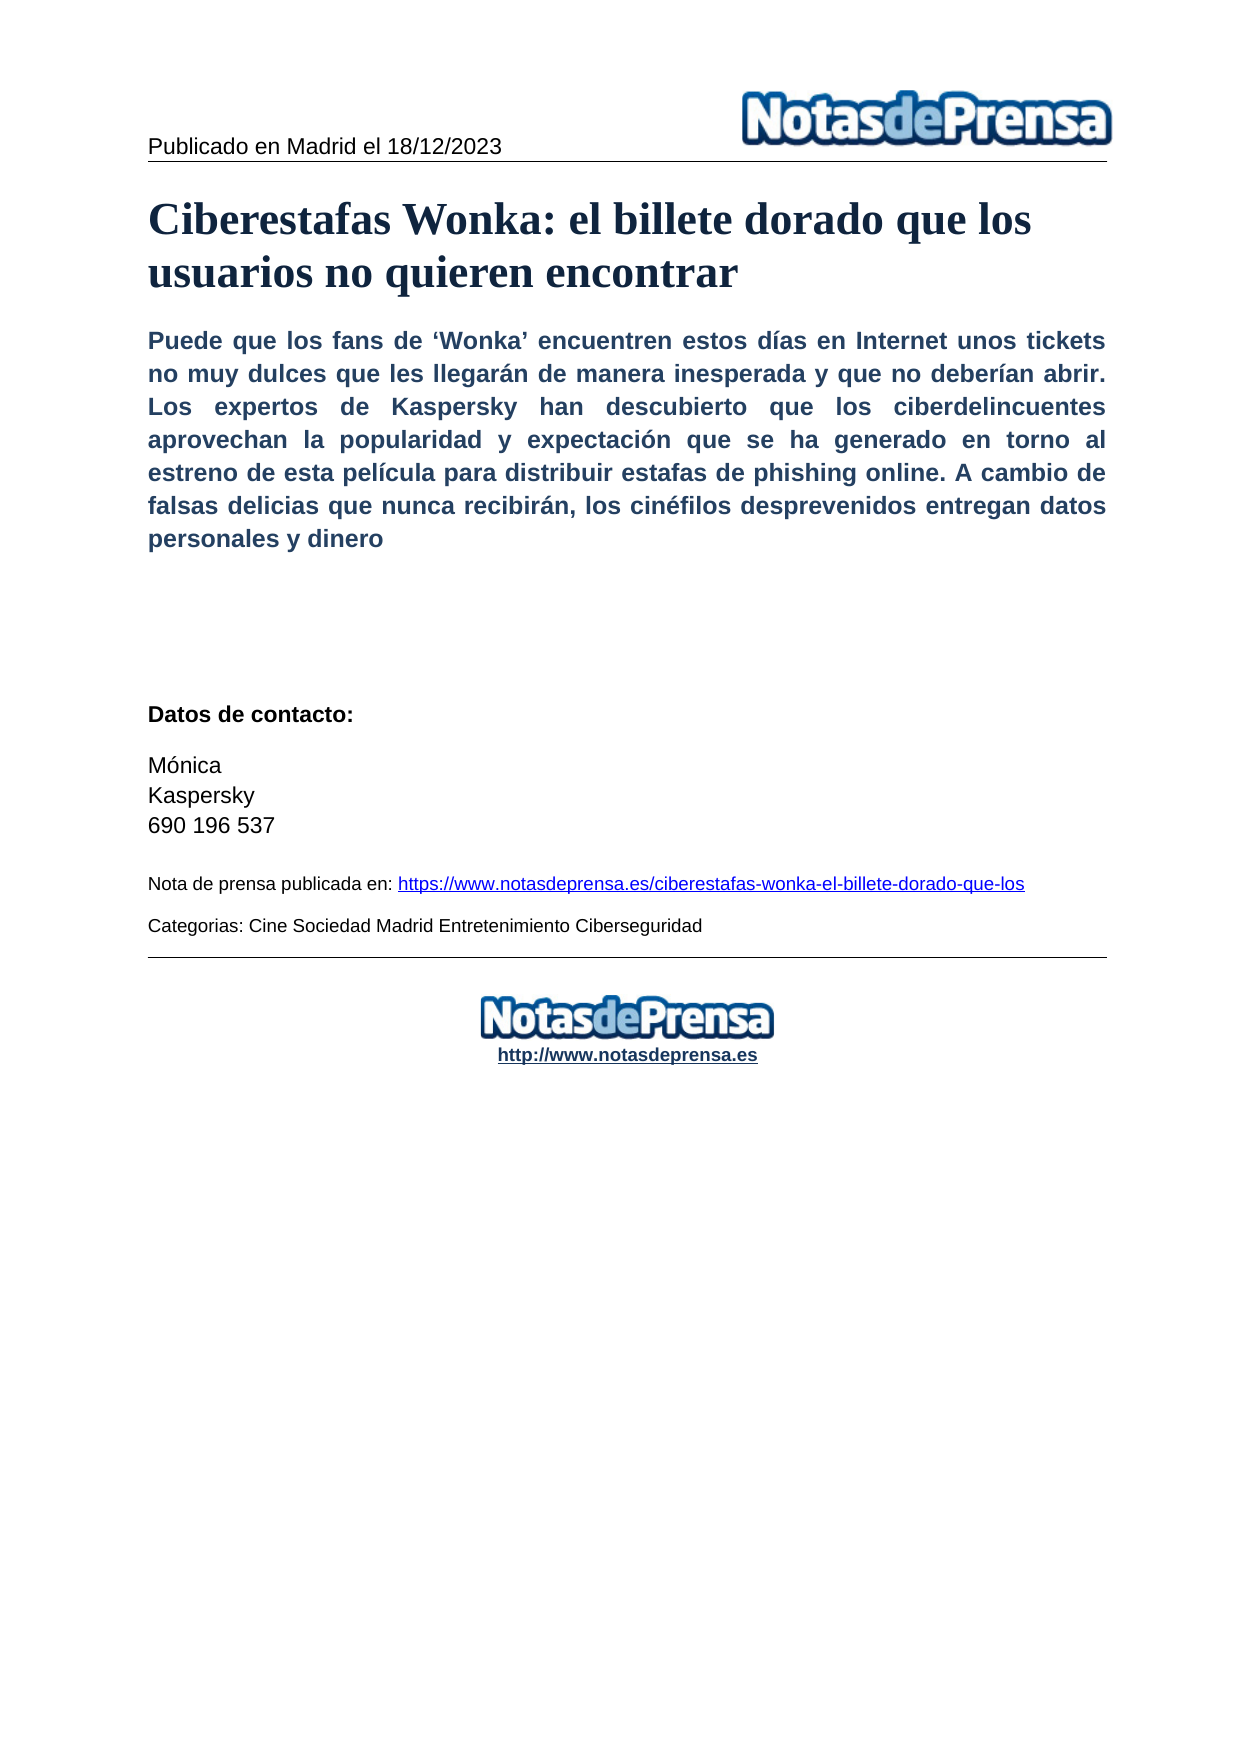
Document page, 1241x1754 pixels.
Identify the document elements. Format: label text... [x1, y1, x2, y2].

picture [742, 90, 1113, 148]
text http://www.notasdeprensa.es [148, 1044, 1107, 1066]
text 690 196 537 [148, 812, 1063, 838]
subtitle Ciberestafas Wonka: el billete dorado que los usuarios no quieren encontrar [148, 192, 1107, 297]
text Categorias: Cine Sociedad Madrid Entretenimiento Ciberseguridad [148, 915, 1107, 936]
picture [480, 994, 775, 1041]
text Publicado en Madrid el 18/12/2023 [148, 133, 1107, 161]
text Nota de prensa publicada en: https://www.notasdeprensa.es/ciberestafas-wonka-el-billete-dorado-que-los [148, 872, 1107, 894]
text Kaspersky [148, 782, 1063, 808]
text Datos de contacto: [148, 701, 1107, 727]
text Mónica [148, 752, 1063, 778]
subtitle Puede que los fans de ‘Wonka’ encuentren estos días en Internet unos tickets no muy dulces que les llegarán de manera inesperada y que no deberían abrir. Los expertos de Kaspersky han descubierto que los ciberdelincuentes aprovechan la popularidad y expectación que se ha generado en torno al estreno de esta película para distribuir estafas de phishing online. A cambio de falsas delicias que nunca recibirán, los cinéfilos desprevenidos entregan datos personales y dinero [148, 326, 1107, 553]
